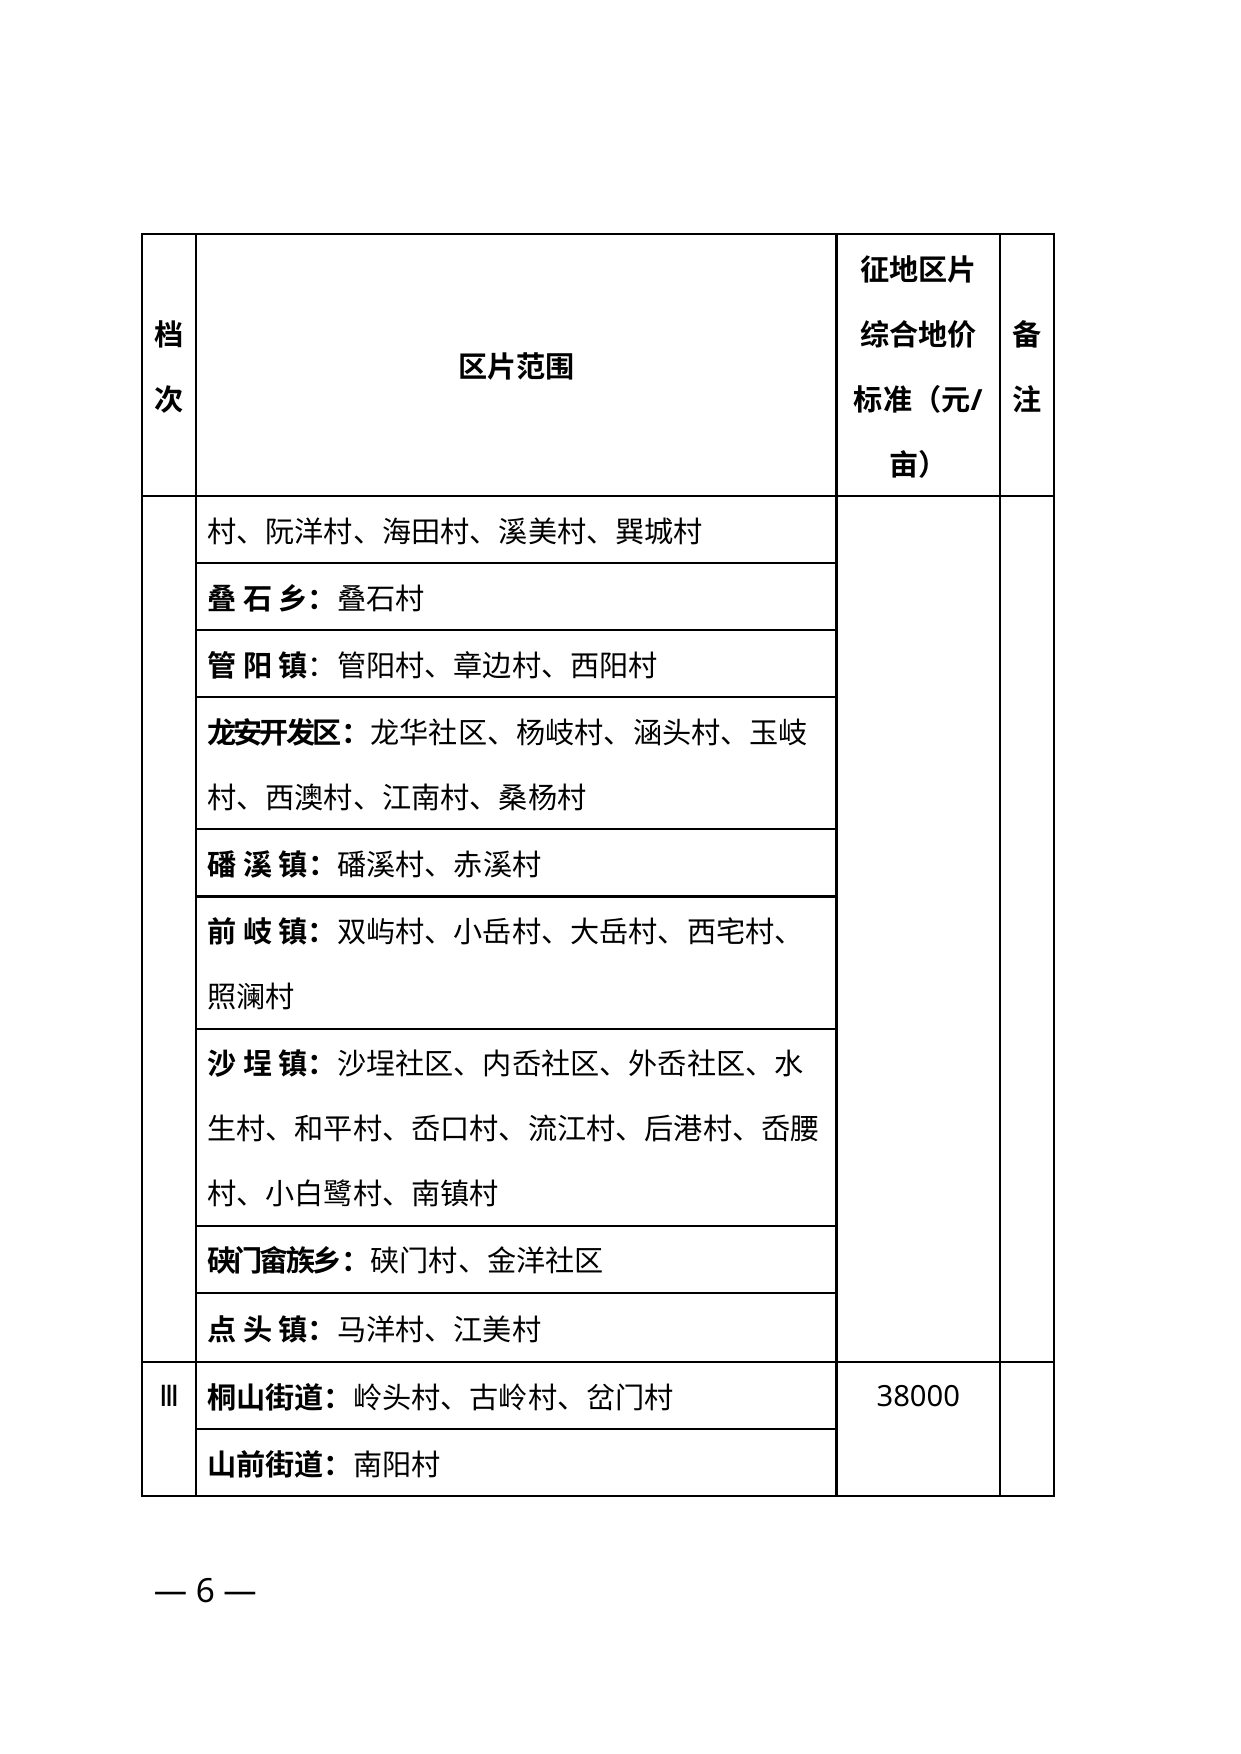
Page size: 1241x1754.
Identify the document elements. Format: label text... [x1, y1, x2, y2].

table_cell 沙 埕 镇：沙埕社区、内岙社区、外岙社区、水生村、和平村、岙口村、流江村、后港村、岙腰村、小白鹭村、南镇村 [197, 1030, 835, 1224]
table_cell 管 阳 镇：管阳村、章边村、西阳村 [197, 631, 835, 696]
table_cell Ⅲ [143, 1363, 195, 1495]
table_cell 山前街道：南阳村 [197, 1430, 835, 1495]
table_cell 叠 石 乡：叠石村 [197, 564, 835, 629]
table_cell 桐山街道：岭头村、古岭村、岔门村 [197, 1363, 835, 1428]
table_cell 龙安开发区：龙华社区、杨岐村、涵头村、玉岐村、西澳村、江南村、桑杨村 [197, 698, 835, 828]
table_cell 点 头 镇：马洋村、江美村 [197, 1294, 835, 1361]
table_header 征地区片综合地价标准（元/亩） [838, 235, 999, 495]
table_header 档次 [143, 235, 195, 495]
table_cell 磻 溪 镇：磻溪村、赤溪村 [197, 830, 835, 895]
table_header 区片范围 [197, 235, 835, 495]
table_header 备注 [1001, 235, 1053, 495]
table_cell 硖门畲族乡：硖门村、金洋社区 [197, 1227, 835, 1292]
table_cell 前 岐 镇：双屿村、小岳村、大岳村、西宅村、照澜村 [197, 898, 835, 1027]
table_cell 38000 [838, 1363, 999, 1495]
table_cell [197, 497, 835, 562]
table_cell [1001, 1363, 1053, 1495]
